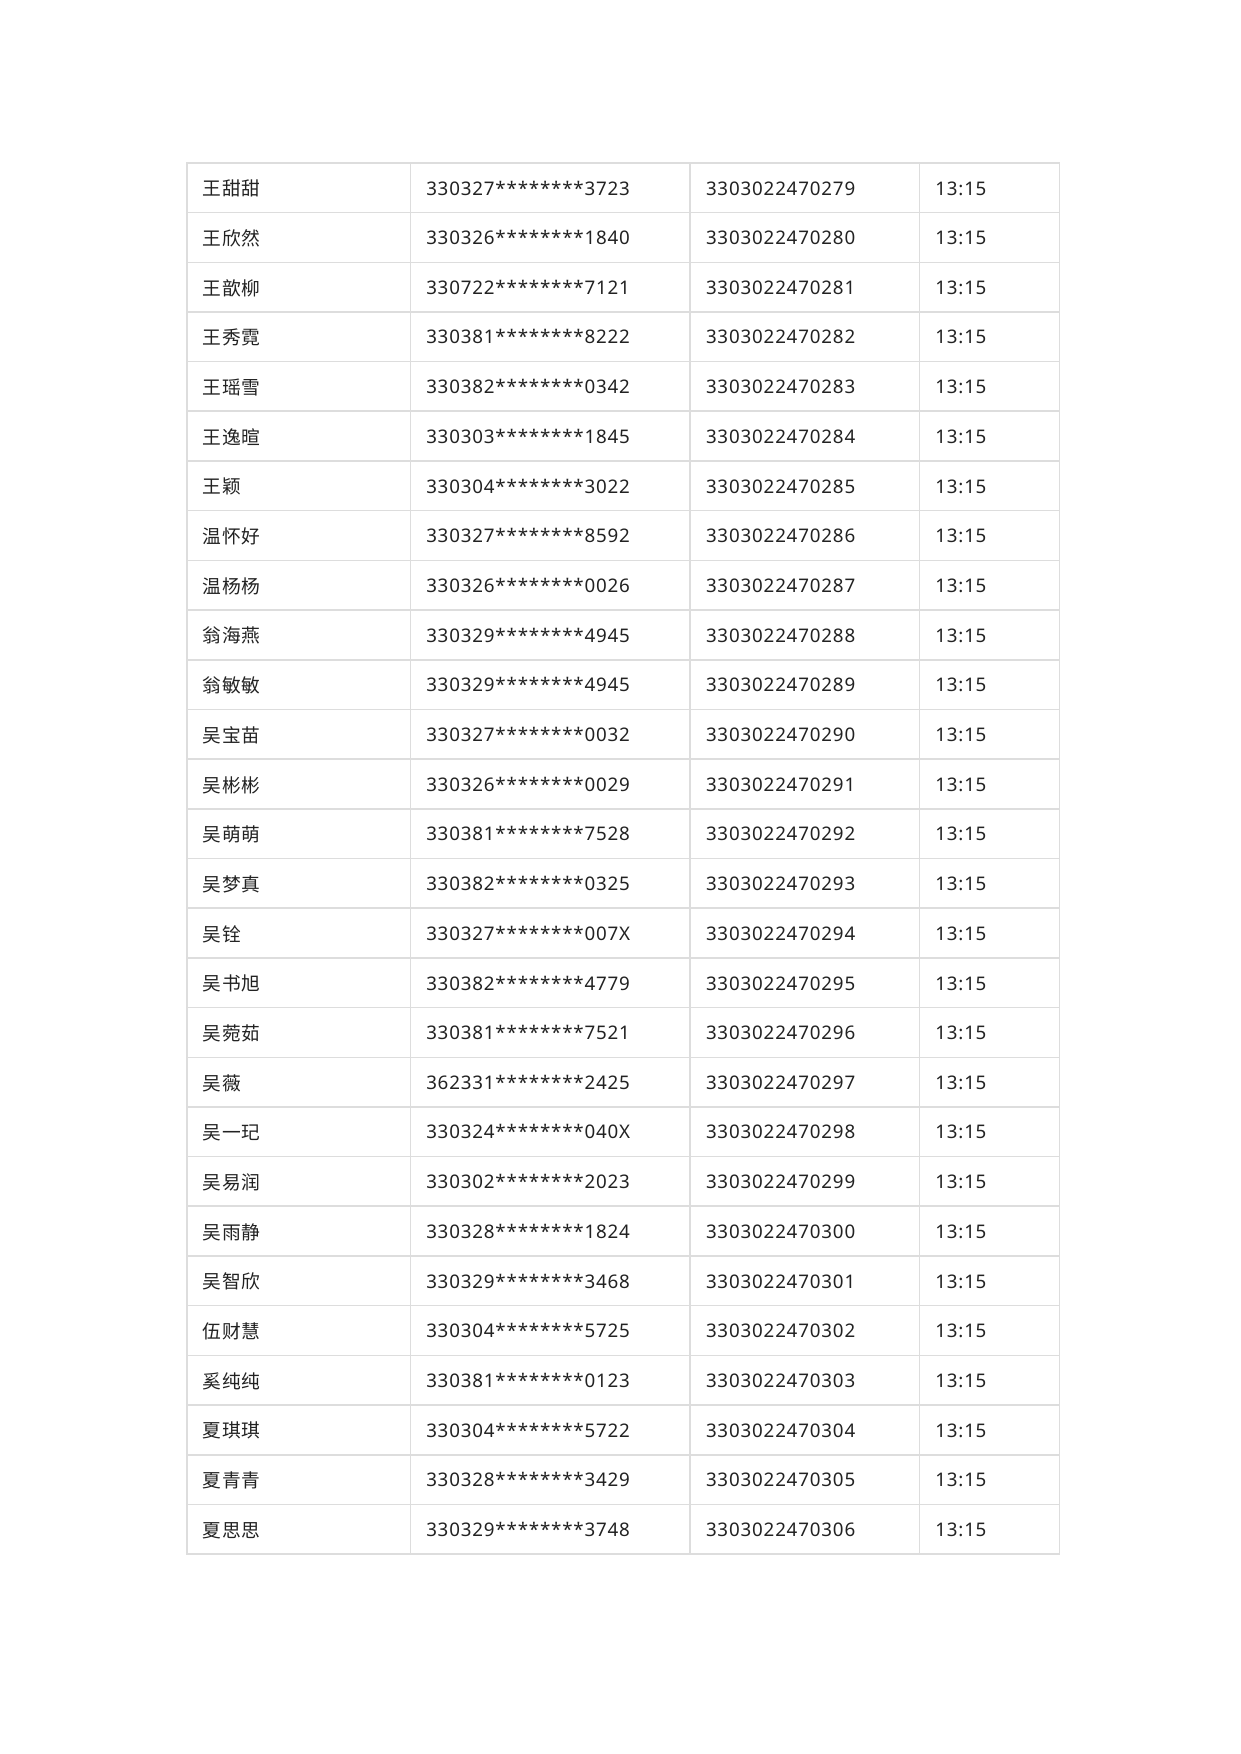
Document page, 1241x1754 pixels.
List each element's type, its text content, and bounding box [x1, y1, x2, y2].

table_cell 吴萌萌 [188, 810, 410, 858]
table_cell 330329********3748 [411, 1505, 689, 1553]
table_cell 吴易润 [188, 1157, 410, 1205]
table_cell 王瑶雪 [188, 362, 410, 410]
table_cell 13:15 [920, 511, 1059, 559]
table_cell 3303022470304 [691, 1406, 919, 1454]
table_cell 330381********7528 [411, 810, 689, 858]
table_cell 3303022470284 [691, 412, 919, 460]
table_cell 3303022470291 [691, 760, 919, 808]
table_cell 伍财慧 [188, 1306, 410, 1354]
table_cell 夏青青 [188, 1456, 410, 1503]
table_cell 330303********1845 [411, 412, 689, 460]
table_cell 13:15 [920, 164, 1059, 212]
table_cell 吴宝苗 [188, 710, 410, 758]
table_cell 330381********7521 [411, 1008, 689, 1056]
table_cell 3303022470295 [691, 959, 919, 1007]
table_cell 330327********007X [411, 909, 689, 957]
table_cell 330381********8222 [411, 313, 689, 361]
table_cell 3303022470305 [691, 1456, 919, 1503]
table_cell 330328********1824 [411, 1207, 689, 1255]
table_cell 330326********1840 [411, 213, 689, 261]
table_cell 3303022470296 [691, 1008, 919, 1056]
table_cell 13:15 [920, 810, 1059, 858]
table_cell 330326********0029 [411, 760, 689, 808]
table_cell 3303022470292 [691, 810, 919, 858]
table_cell 吴书旭 [188, 959, 410, 1007]
table_cell 3303022470301 [691, 1257, 919, 1305]
table_cell 3303022470287 [691, 561, 919, 609]
table_cell 吴彬彬 [188, 760, 410, 808]
table_cell 吴一玘 [188, 1108, 410, 1156]
table_cell 3303022470289 [691, 661, 919, 708]
table_cell 13:15 [920, 362, 1059, 410]
table_cell 330326********0026 [411, 561, 689, 609]
table_cell 吴雨静 [188, 1207, 410, 1255]
table_cell 3303022470286 [691, 511, 919, 559]
table_cell 3303022470303 [691, 1356, 919, 1404]
table_cell 13:15 [920, 1207, 1059, 1255]
table_cell 3303022470293 [691, 859, 919, 907]
table_cell 13:15 [920, 661, 1059, 708]
table_cell 13:15 [920, 1356, 1059, 1404]
table_cell 王颖 [188, 462, 410, 510]
table_cell 13:15 [920, 1306, 1059, 1354]
table_cell 翁海燕 [188, 611, 410, 659]
table_cell 330382********4779 [411, 959, 689, 1007]
table_cell 3303022470302 [691, 1306, 919, 1354]
table_cell 330302********2023 [411, 1157, 689, 1205]
table_cell 奚纯纯 [188, 1356, 410, 1404]
table_cell 3303022470294 [691, 909, 919, 957]
table_cell 王秀霓 [188, 313, 410, 361]
table_cell 13:15 [920, 561, 1059, 609]
table_cell 王歆柳 [188, 263, 410, 311]
table_cell 夏思思 [188, 1505, 410, 1553]
table_cell 温怀好 [188, 511, 410, 559]
table_cell 330304********3022 [411, 462, 689, 510]
table_cell 吴智欣 [188, 1257, 410, 1305]
table_cell 330329********3468 [411, 1257, 689, 1305]
table_cell 3303022470280 [691, 213, 919, 261]
table_cell 13:15 [920, 412, 1059, 460]
table_cell 13:15 [920, 1257, 1059, 1305]
table_cell 吴薇 [188, 1058, 410, 1106]
table_cell 13:15 [920, 1157, 1059, 1205]
table_cell 13:15 [920, 710, 1059, 758]
table_cell 13:15 [920, 909, 1059, 957]
table_cell 王逸暄 [188, 412, 410, 460]
table_cell 翁敏敏 [188, 661, 410, 708]
table_cell 330327********8592 [411, 511, 689, 559]
table_cell 330304********5725 [411, 1306, 689, 1354]
table_cell 3303022470285 [691, 462, 919, 510]
table_cell 3303022470282 [691, 313, 919, 361]
table_cell 330304********5722 [411, 1406, 689, 1454]
table_cell 吴铨 [188, 909, 410, 957]
table_cell 330327********0032 [411, 710, 689, 758]
table_cell 330329********4945 [411, 611, 689, 659]
table_cell 13:15 [920, 1108, 1059, 1156]
table_cell 温杨杨 [188, 561, 410, 609]
table_cell 13:15 [920, 1008, 1059, 1056]
table_cell 吴菀茹 [188, 1008, 410, 1056]
table_cell 13:15 [920, 213, 1059, 261]
table_cell 330329********4945 [411, 661, 689, 708]
table_cell 13:15 [920, 959, 1059, 1007]
table_cell 13:15 [920, 1456, 1059, 1503]
table_cell 330382********0325 [411, 859, 689, 907]
table_cell 13:15 [920, 1406, 1059, 1454]
table_cell 3303022470300 [691, 1207, 919, 1255]
table_cell 3303022470298 [691, 1108, 919, 1156]
table_cell 13:15 [920, 313, 1059, 361]
table_cell 13:15 [920, 1505, 1059, 1553]
table_cell 330328********3429 [411, 1456, 689, 1503]
table_cell 3303022470297 [691, 1058, 919, 1106]
table_cell 3303022470283 [691, 362, 919, 410]
table_cell 330382********0342 [411, 362, 689, 410]
table_cell 13:15 [920, 462, 1059, 510]
table_cell 330722********7121 [411, 263, 689, 311]
table_cell 330381********0123 [411, 1356, 689, 1404]
table_cell 3303022470288 [691, 611, 919, 659]
table_cell 13:15 [920, 859, 1059, 907]
table_cell 王甜甜 [188, 164, 410, 212]
table_cell 3303022470281 [691, 263, 919, 311]
table_cell 330324********040X [411, 1108, 689, 1156]
table_cell 3303022470279 [691, 164, 919, 212]
table_cell 13:15 [920, 263, 1059, 311]
table_cell 3303022470290 [691, 710, 919, 758]
table_cell 362331********2425 [411, 1058, 689, 1106]
table_cell 3303022470299 [691, 1157, 919, 1205]
table_cell 330327********3723 [411, 164, 689, 212]
table_cell 王欣然 [188, 213, 410, 261]
table_cell 13:15 [920, 1058, 1059, 1106]
table_cell 13:15 [920, 611, 1059, 659]
table_cell 夏琪琪 [188, 1406, 410, 1454]
table_cell 吴梦真 [188, 859, 410, 907]
table_cell 13:15 [920, 760, 1059, 808]
table_cell 3303022470306 [691, 1505, 919, 1553]
